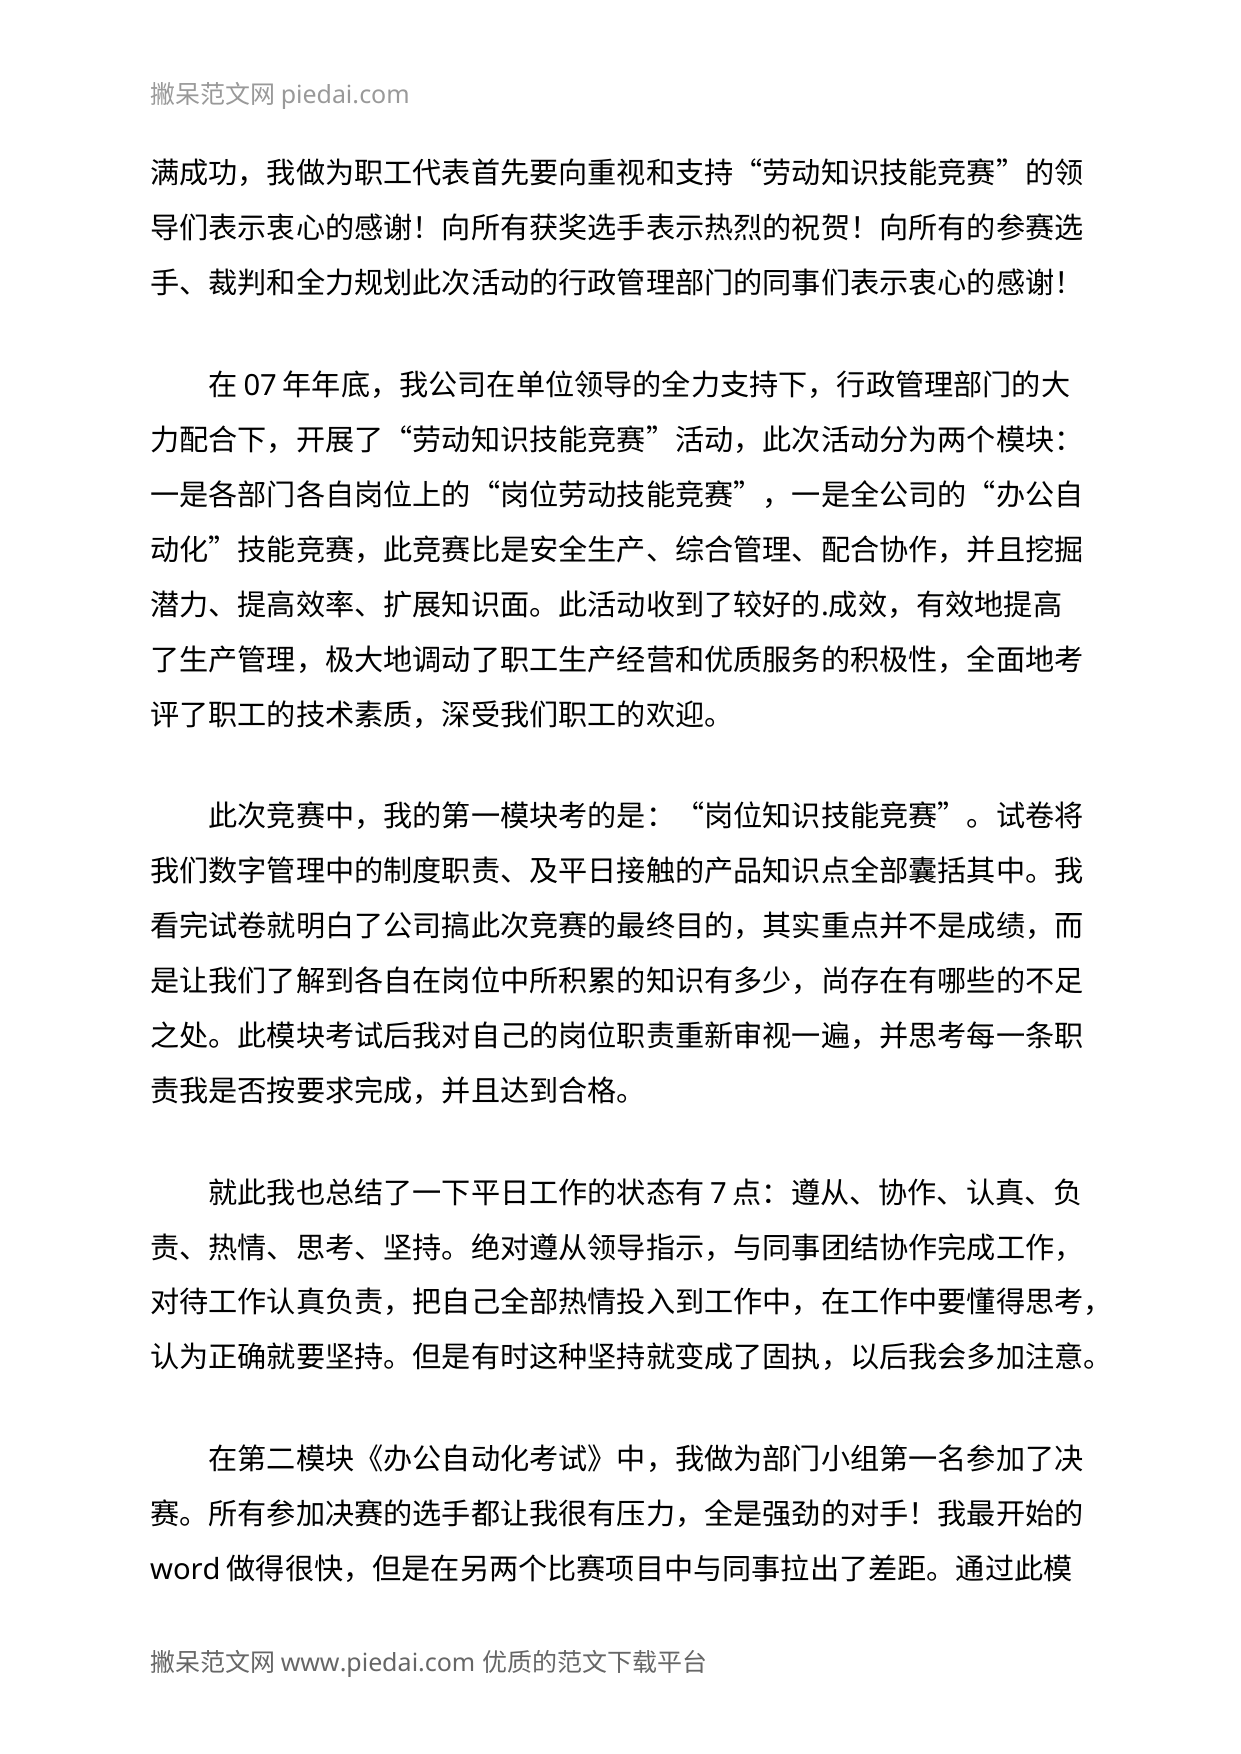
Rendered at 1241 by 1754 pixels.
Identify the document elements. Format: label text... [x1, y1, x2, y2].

text 就此我也总结了一下平日工作的状态有7点：遵从、协作、认真、负责、热情、思考、坚持。绝对遵从领导指示，与同事团结协作完成工作，对待工作认真负责，把自己全部热情投入到工作中，在工作中要懂得思考，认为正确就要坚持。但是有时这种坚持就变成了固执，以后我会多加注意。 [150, 1169, 1090, 1376]
text 在07年年底，我公司在单位领导的全力支持下，行政管理部门的大力配合下，开展了“劳动知识技能竞赛”活动，此次活动分为两个模块：一是各部门各自岗位上的“岗位劳动技能竞赛”，一是全公司的“办公自动化”技能竞赛，此竞赛比是安全生产、综合管理、配合协作，并且挖掘潜力、提高效率、扩展知识面。此活动收到了较好的.成效，有效地提高了生产管理，极大地调动了职工生产经营和优质服务的积极性，全面地考评了职工的技术素质，深受我们职工的欢迎。 [150, 362, 1090, 733]
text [150, 150, 1090, 302]
text 此次竞赛中，我的第一模块考的是：“岗位知识技能竞赛”。试卷将我们数字管理中的制度职责、及平日接触的产品知识点全部囊括其中。我看完试卷就明白了公司搞此次竞赛的最终目的，其实重点并不是成绩，而是让我们了解到各自在岗位中所积累的知识有多少，尚存在有哪些的不足之处。此模块考试后我对自己的岗位职责重新审视一遍，并思考每一条职责我是否按要求完成，并且达到合格。 [150, 793, 1090, 1110]
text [150, 1436, 1090, 1588]
